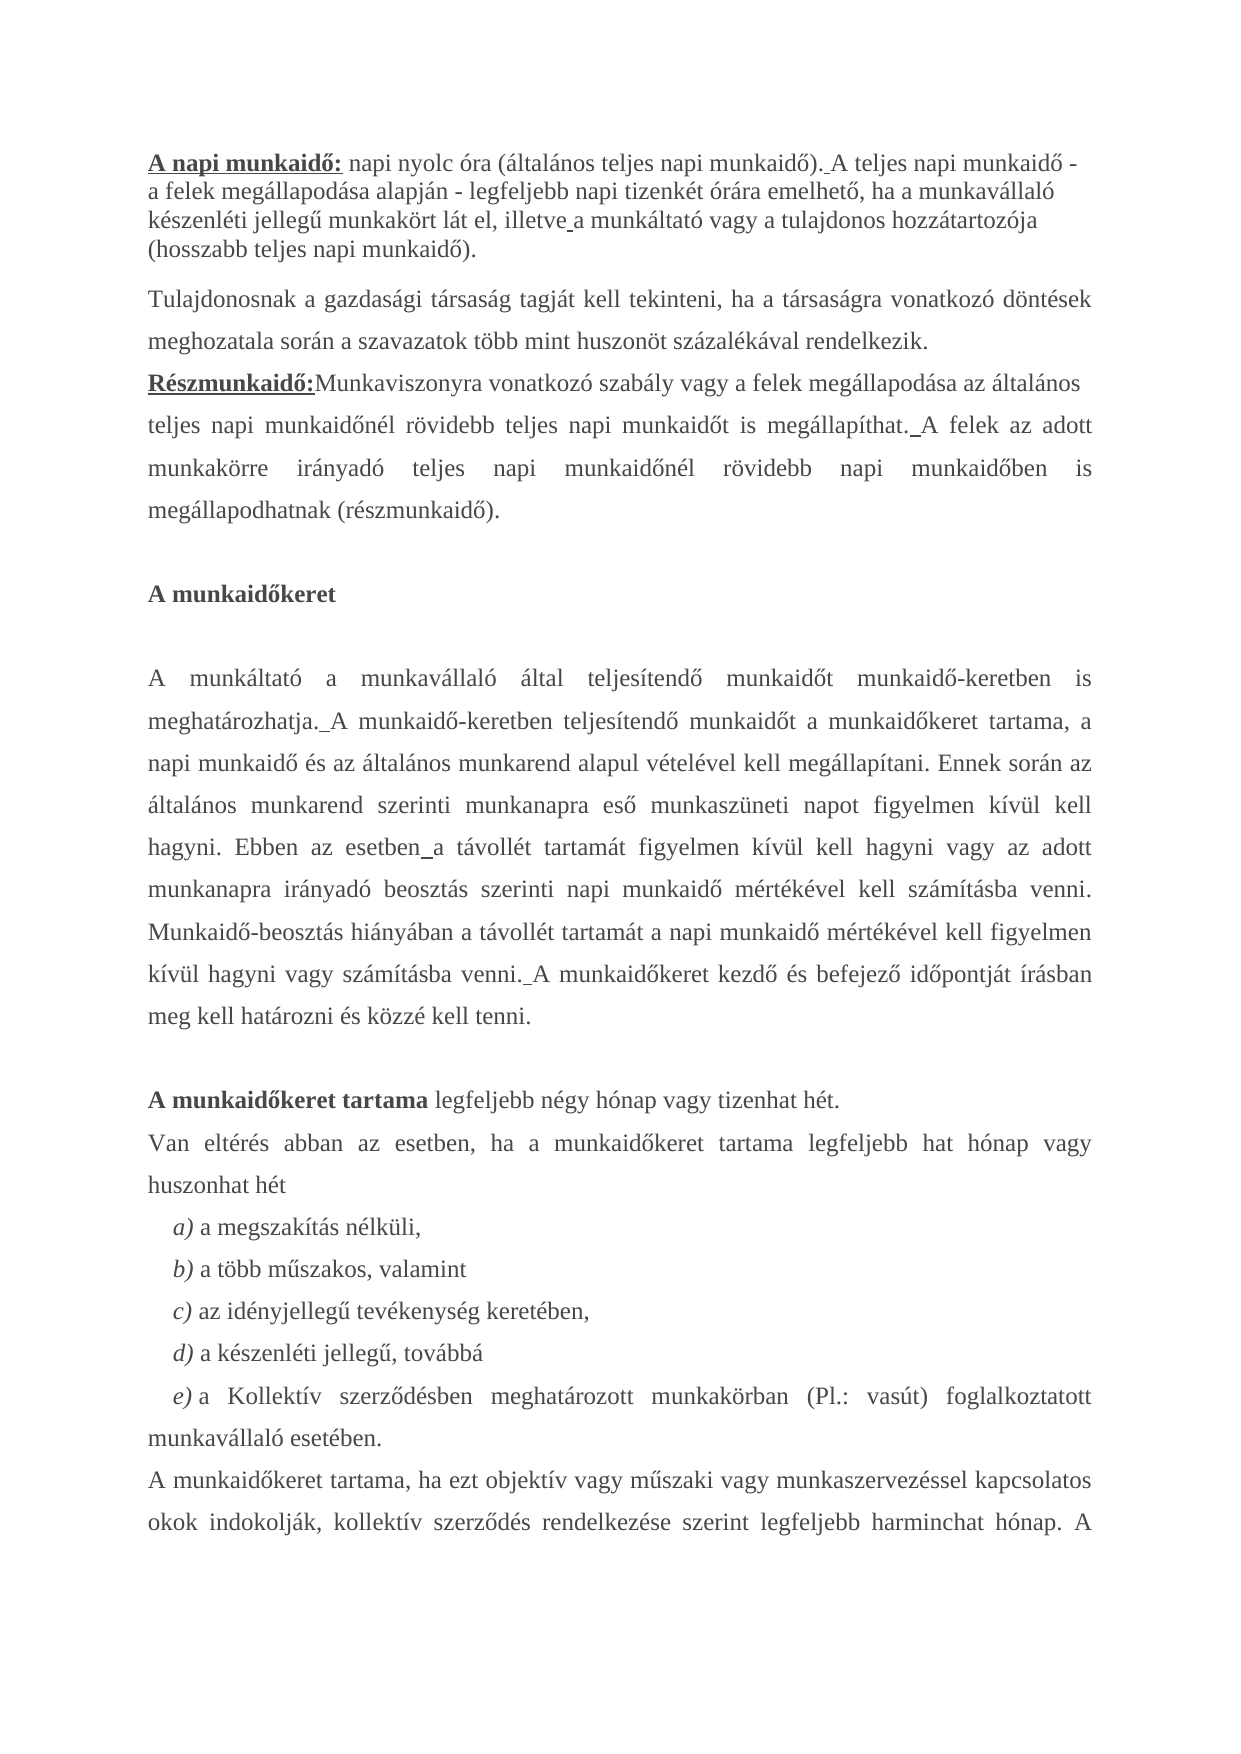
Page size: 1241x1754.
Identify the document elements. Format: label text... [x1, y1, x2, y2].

text Tulajdonosnak a gazdasági társaság tagját kell tekinteni, ha a társaságra vonatkozó döntések meghozatala során a szavazatok több mint huszonöt százalékával rendelkezik. [148, 270, 1093, 355]
text a) a megszakítás nélküli, [148, 1198, 1093, 1241]
text c) az idényjellegű tevékenység keretében, [148, 1283, 1093, 1325]
text Részmunkaidő:Munkaviszonyra vonatkozó szabály vagy a felek megállapodása az általános [148, 355, 1093, 397]
text e) a Kollektív szerződésben meghatározott munkakörban (Pl.: vasút) foglalkoztatott munkavállaló esetében. [148, 1367, 1093, 1452]
text A munkaidőkeret tartama legfeljebb négy hónap vagy tizenhat hét. [148, 1072, 1093, 1114]
text A munkáltató a munkavállaló által teljesítendő munkaidőt munkaidő-keretben is meghatározhatja. A munkaidő-keretben teljesítendő munkaidőt a munkaidőkeret tartama, a napi munkaidő és az általános munkarend alapul vételével kell megállapítani. Ennek során az általános munkarend szerinti munkanapra eső munkaszüneti napot figyelmen kívül kell hagyni. Ebben az esetben a távollét tartamát figyelmen kívül kell hagyni vagy az adott munkanapra irányadó beosztás szerinti napi munkaidő mértékével kell számításba venni. Munkaidő-beosztás hiányában a távollét tartamát a napi munkaidő mértékével kell figyelmen kívül hagyni vagy számításba venni. A munkaidőkeret kezdő és befejező időpontját írásban meg kell határozni és közzé kell tenni. [148, 650, 1093, 1030]
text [148, 1452, 1093, 1536]
text A napi munkaidő: napi nyolc óra (általános teljes napi munkaidő). A teljes napi munkaidő - a felek megállapodása alapján - legfeljebb napi tizenkét órára emelhető, ha a munkavállaló készenléti jellegű munkakört lát el, illetve a munkáltató vagy a tulajdonos hozzátartozója (hosszabb teljes napi munkaidő). [148, 148, 1093, 263]
text Van eltérés abban az esetben, ha a munkaidőkeret tartama legfeljebb hat hónap vagy huszonhat hét [148, 1114, 1093, 1198]
text A munkaidőkeret [148, 566, 1093, 608]
text teljes napi munkaidőnél rövidebb teljes napi munkaidőt is megállapíthat. A felek az adott munkakörre irányadó teljes napi munkaidőnél rövidebb napi munkaidőben is megállapodhatnak (részmunkaidő). [148, 397, 1093, 523]
text b) a több műszakos, valamint [148, 1241, 1093, 1283]
text d) a készenléti jellegű, továbbá [148, 1325, 1093, 1367]
